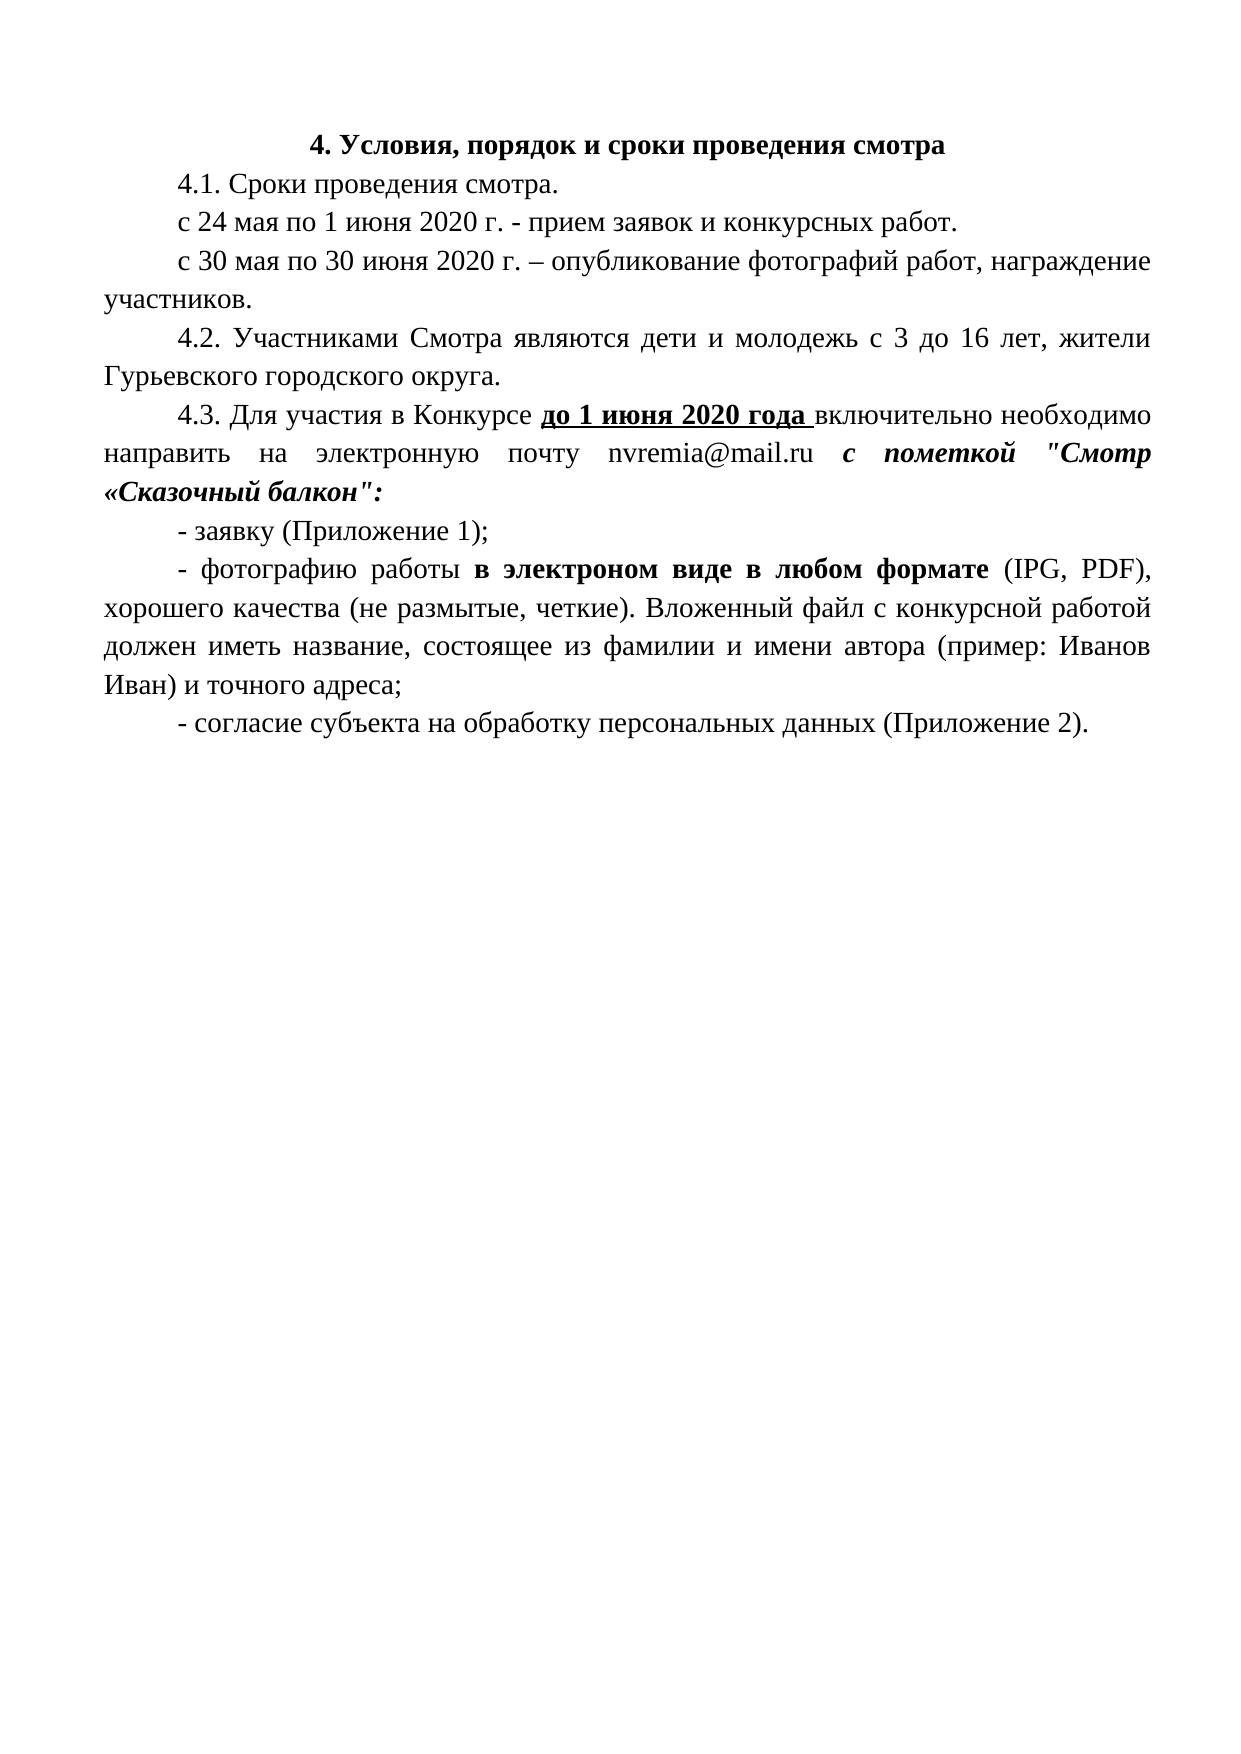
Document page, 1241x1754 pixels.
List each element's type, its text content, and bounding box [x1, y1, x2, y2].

text с 24 мая по 1 июня . - прием заявок и конкурсных работ. [103, 204, 1152, 238]
text - заявку (Приложение 1); [103, 513, 1152, 546]
text 4.1. Сроки проведения смотра. [103, 166, 1152, 199]
text 4. Условия, порядок и сроки проведения смотра [103, 127, 1152, 161]
text 4.2. Участниками Смотра являются дети и молодежь с 3 до 16 лет, жители Гурьевского городского округа. [103, 320, 1152, 392]
text - согласие субъекта на обработку персональных данных (Приложение 2). [103, 705, 1152, 739]
text 4.3. Для участия в Конкурсе до 1 июня 2020 года включительно необходимо направить на электронную почту nvremia@mail.ru с пометкой "Смотр «Сказочный балкон": [103, 397, 1152, 508]
text с 30 мая по 30 июня . – опубликование фотографий работ, награждение участников. [103, 243, 1152, 315]
text - фотографию работы в электроном виде в любом формате (IPG, PDF), хорошего качества (не размытые, четкие). Вложенный файл с конкурсной работой должен иметь название, состоящее из фамилии и имени автора (пример: Иванов Иван) и точного адреса; [103, 551, 1152, 700]
